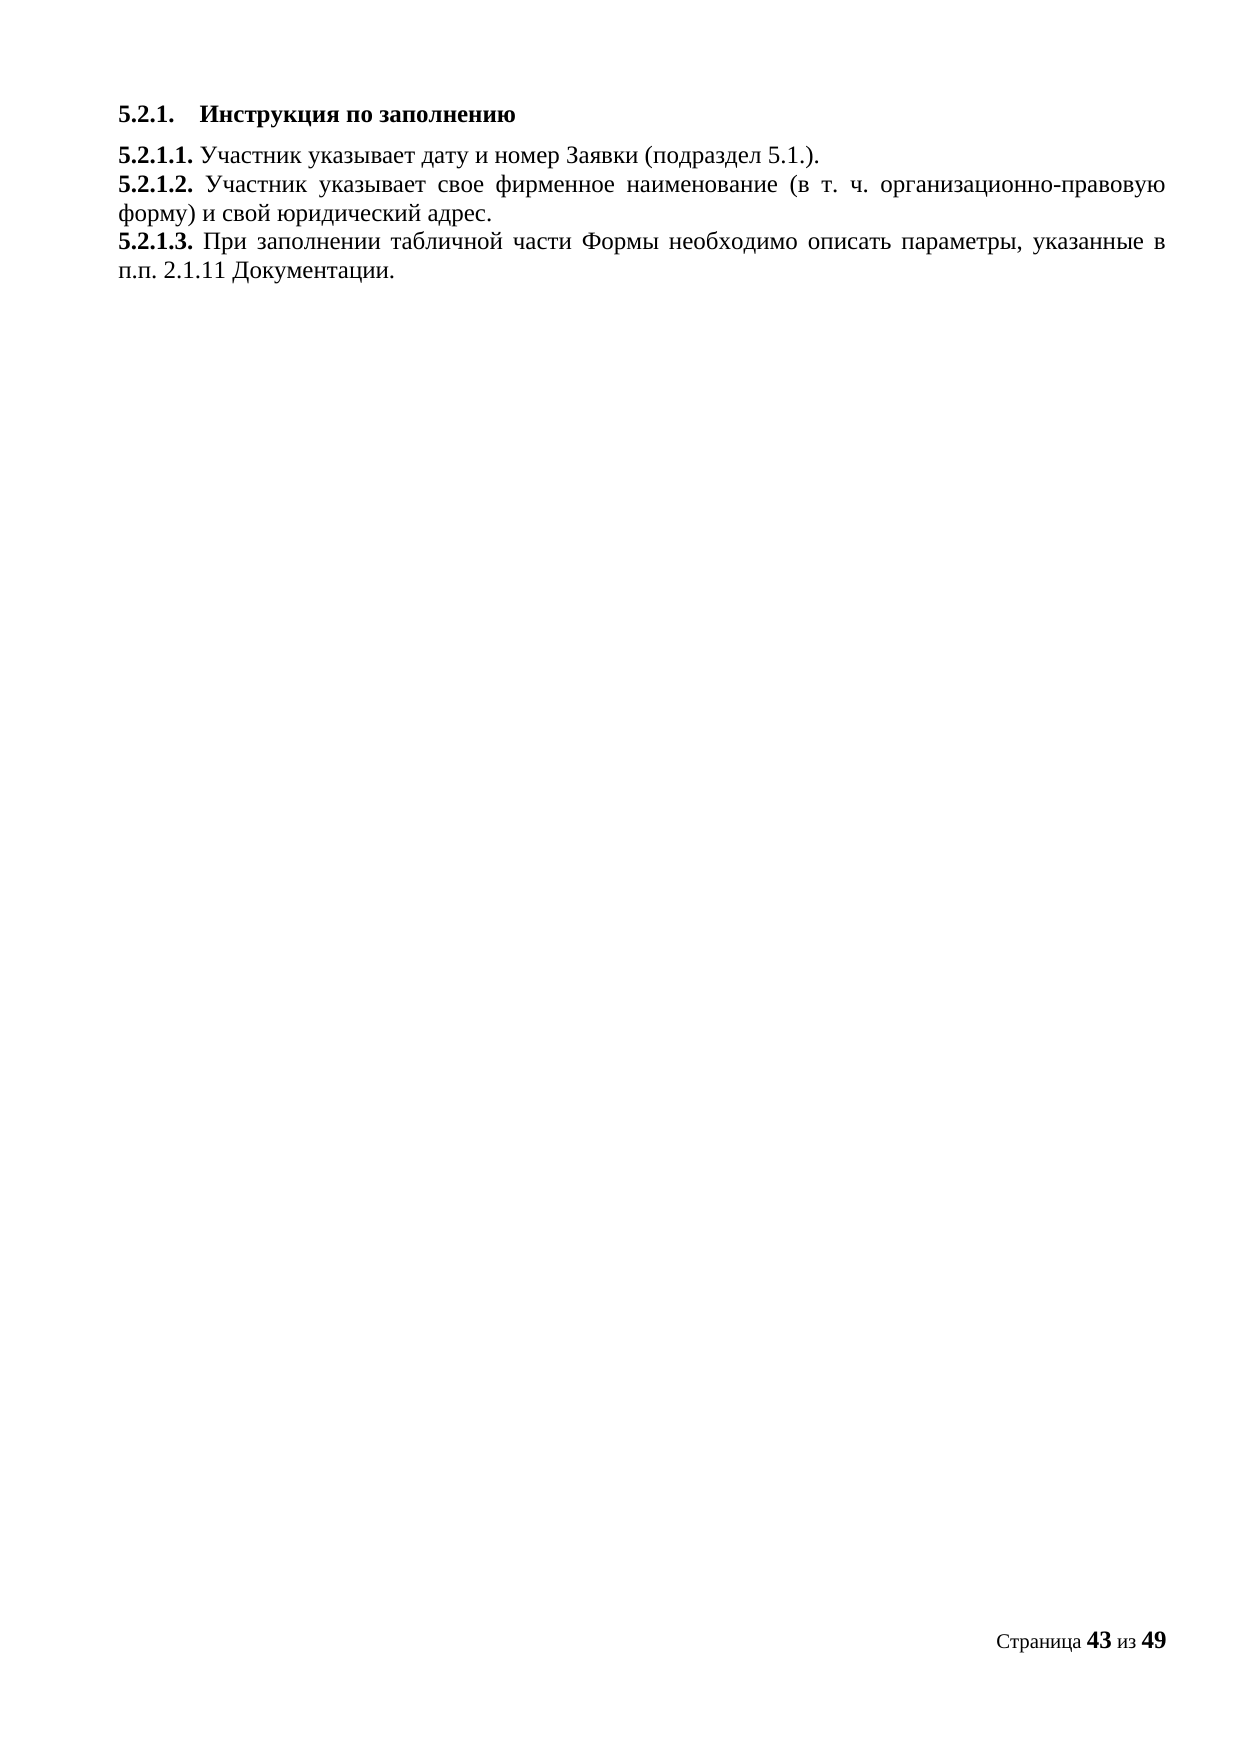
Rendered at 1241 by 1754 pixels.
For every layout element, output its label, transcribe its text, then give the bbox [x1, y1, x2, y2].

text 5.2.1.1. Участник указывает дату и номер Заявки (подраздел 5.1.). [118, 140, 1166, 169]
text 5.2.1.3. При заполнении табличной части Формы необходимо описать параметры, указанные в п.п. 2.1.11 Документации. [118, 226, 1166, 284]
text 5.2.1. Инструкция по заполнению [118, 99, 1166, 128]
text 5.2.1.2. Участник указывает свое фирменное наименование (в т. ч. организационно-правовую форму) и свой юридический адрес. [118, 169, 1166, 226]
